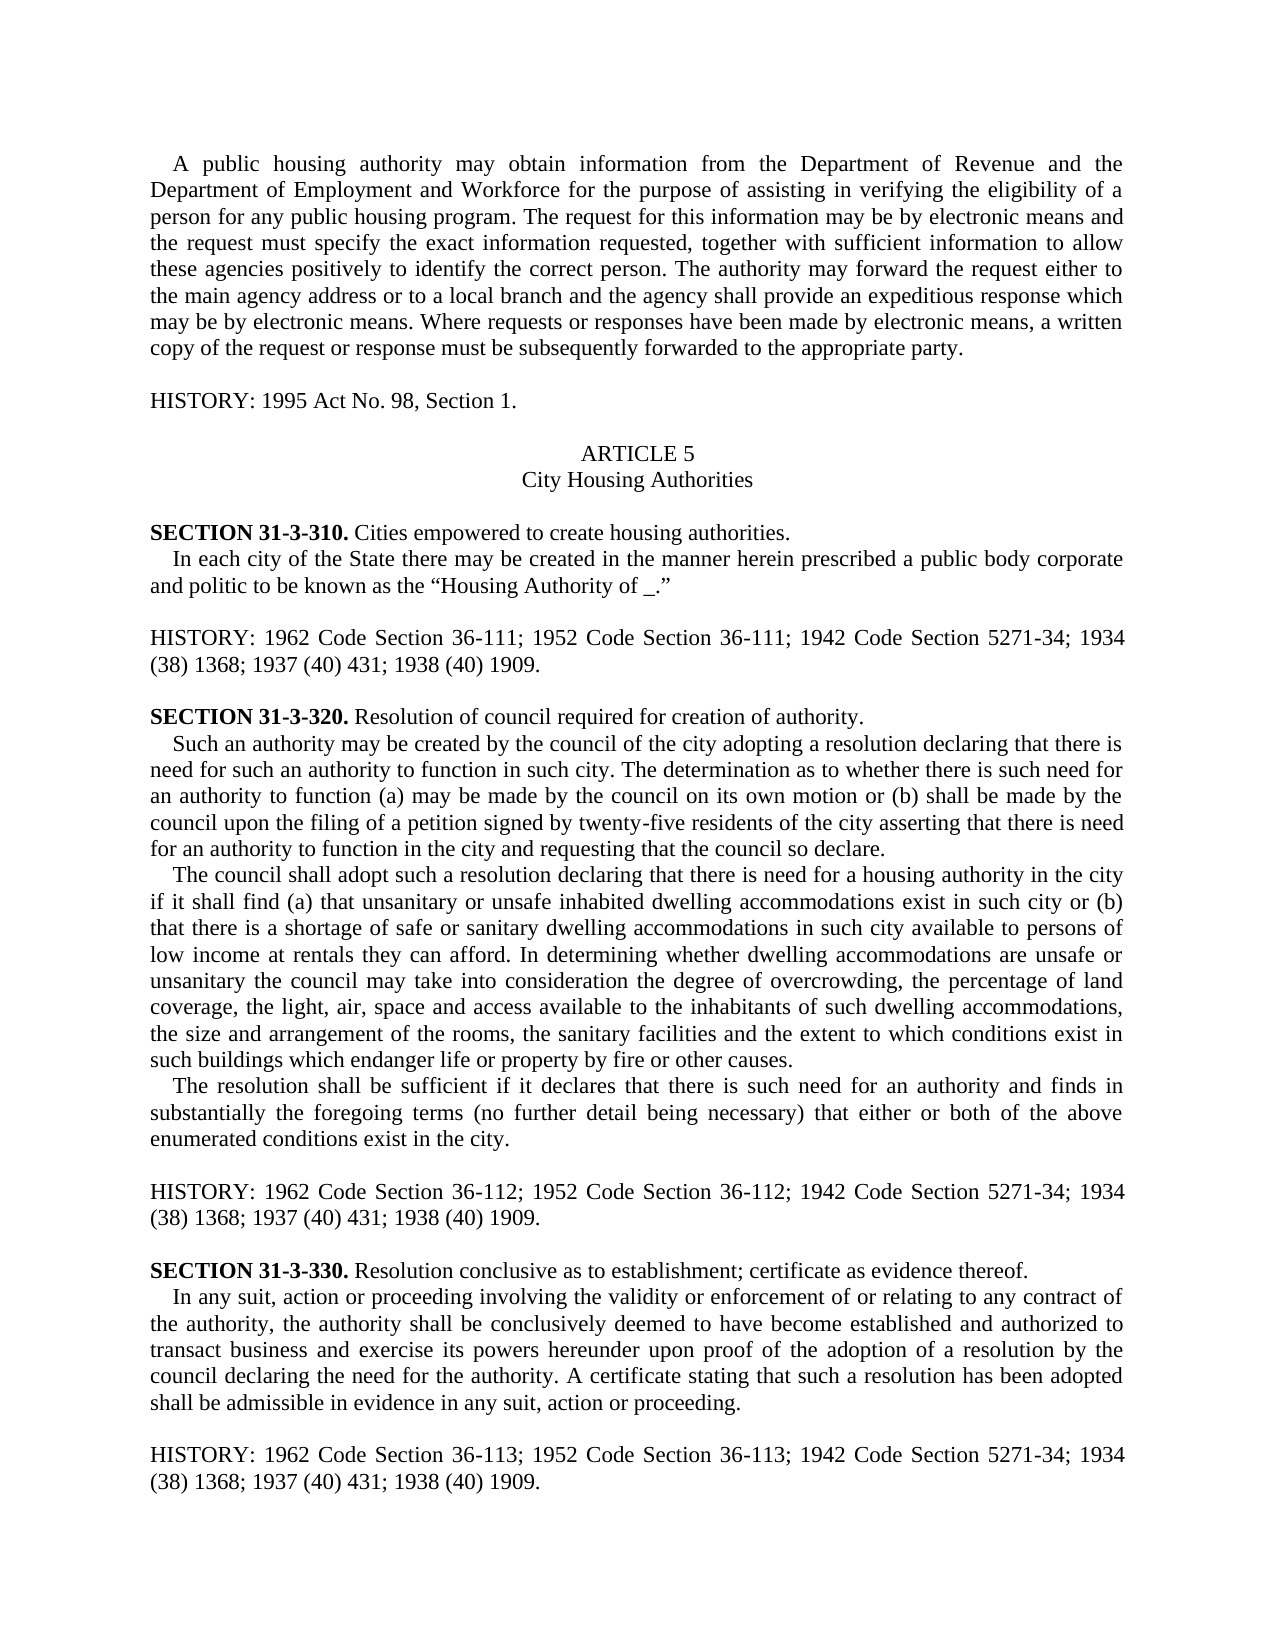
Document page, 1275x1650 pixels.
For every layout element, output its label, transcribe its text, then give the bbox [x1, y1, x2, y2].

text HISTORY: 1962 Code Section 36-112; 1952 Code Section 36-112; 1942 Code Section 5271-34; 1934 (38) 1368; 1937 (40) 431; 1938 (40) 1909. [150, 1178, 1125, 1231]
text The council shall adopt such a resolution declaring that there is need for a housing authority in the city if it shall find (a) that unsanitary or unsafe inhabited dwelling accommodations exist in such city or (b) that there is a shortage of safe or sanitary dwelling accommodations in such city available to persons of low income at rentals they can afford. In determining whether dwelling accommodations are unsafe or unsanitary the council may take into consideration the degree of overcrowding, the percentage of land coverage, the light, air, space and access available to the inhabitants of such dwelling accommodations, the size and arrangement of the rooms, the sanitary facilities and the extent to which conditions exist in such buildings which endanger life or property by fire or other causes. [150, 862, 1125, 1072]
text HISTORY: 1962 Code Section 36-111; 1952 Code Section 36-111; 1942 Code Section 5271-34; 1934 (38) 1368; 1937 (40) 431; 1938 (40) 1909. [150, 624, 1125, 677]
text SECTION 31-3-320. Resolution of council required for creation of authority. [150, 703, 1125, 730]
text In any suit, action or proceeding involving the validity or enforcement of or relating to any contract of the authority, the authority shall be conclusively deemed to have become established and authorized to transact business and exercise its powers hereunder upon proof of the adoption of a resolution by the council declaring the need for the authority. A certificate stating that such a resolution has been adopted shall be admissible in evidence in any suit, action or proceeding. [150, 1283, 1125, 1415]
text The resolution shall be sufficient if it declares that there is such need for an authority and finds in substantially the foregoing terms (no further detail being necessary) that either or both of the above enumerated conditions exist in the city. [150, 1072, 1125, 1151]
text ARTICLE 5 [150, 440, 1125, 466]
text HISTORY: 1962 Code Section 36-113; 1952 Code Section 36-113; 1942 Code Section 5271-34; 1934 (38) 1368; 1937 (40) 431; 1938 (40) 1909. [150, 1441, 1125, 1494]
text City Housing Authorities [150, 466, 1125, 493]
text SECTION 31-3-330. Resolution conclusive as to establishment; certificate as evidence thereof. [150, 1257, 1125, 1283]
text Such an authority may be created by the council of the city adopting a resolution declaring that there is need for such an authority to function in such city. The determination as to whether there is such need for an authority to function (a) may be made by the council on its own motion or (b) shall be made by the council upon the filing of a petition signed by twenty-five residents of the city asserting that there is need for an authority to function in the city and requesting that the council so declare. [150, 730, 1125, 862]
text SECTION 31-3-310. Cities empowered to create housing authorities. [150, 519, 1125, 545]
text HISTORY: 1995 Act No. 98, Section 1. [150, 387, 1125, 413]
text A public housing authority may obtain information from the Department of Revenue and the Department of Employment and Workforce for the purpose of assisting in verifying the eligibility of a person for any public housing program. The request for this information may be by electronic means and the request must specify the exact information requested, together with sufficient information to allow these agencies positively to identify the correct person. The authority may forward the request either to the main agency address or to a local branch and the agency shall provide an expeditious response which may be by electronic means. Where requests or responses have been made by electronic means, a written copy of the request or response must be subsequently forwarded to the appropriate party. [150, 150, 1125, 361]
text In each city of the State there may be created in the manner herein prescribed a public body corporate and politic to be known as the “Housing Authority of _.” [150, 545, 1125, 598]
